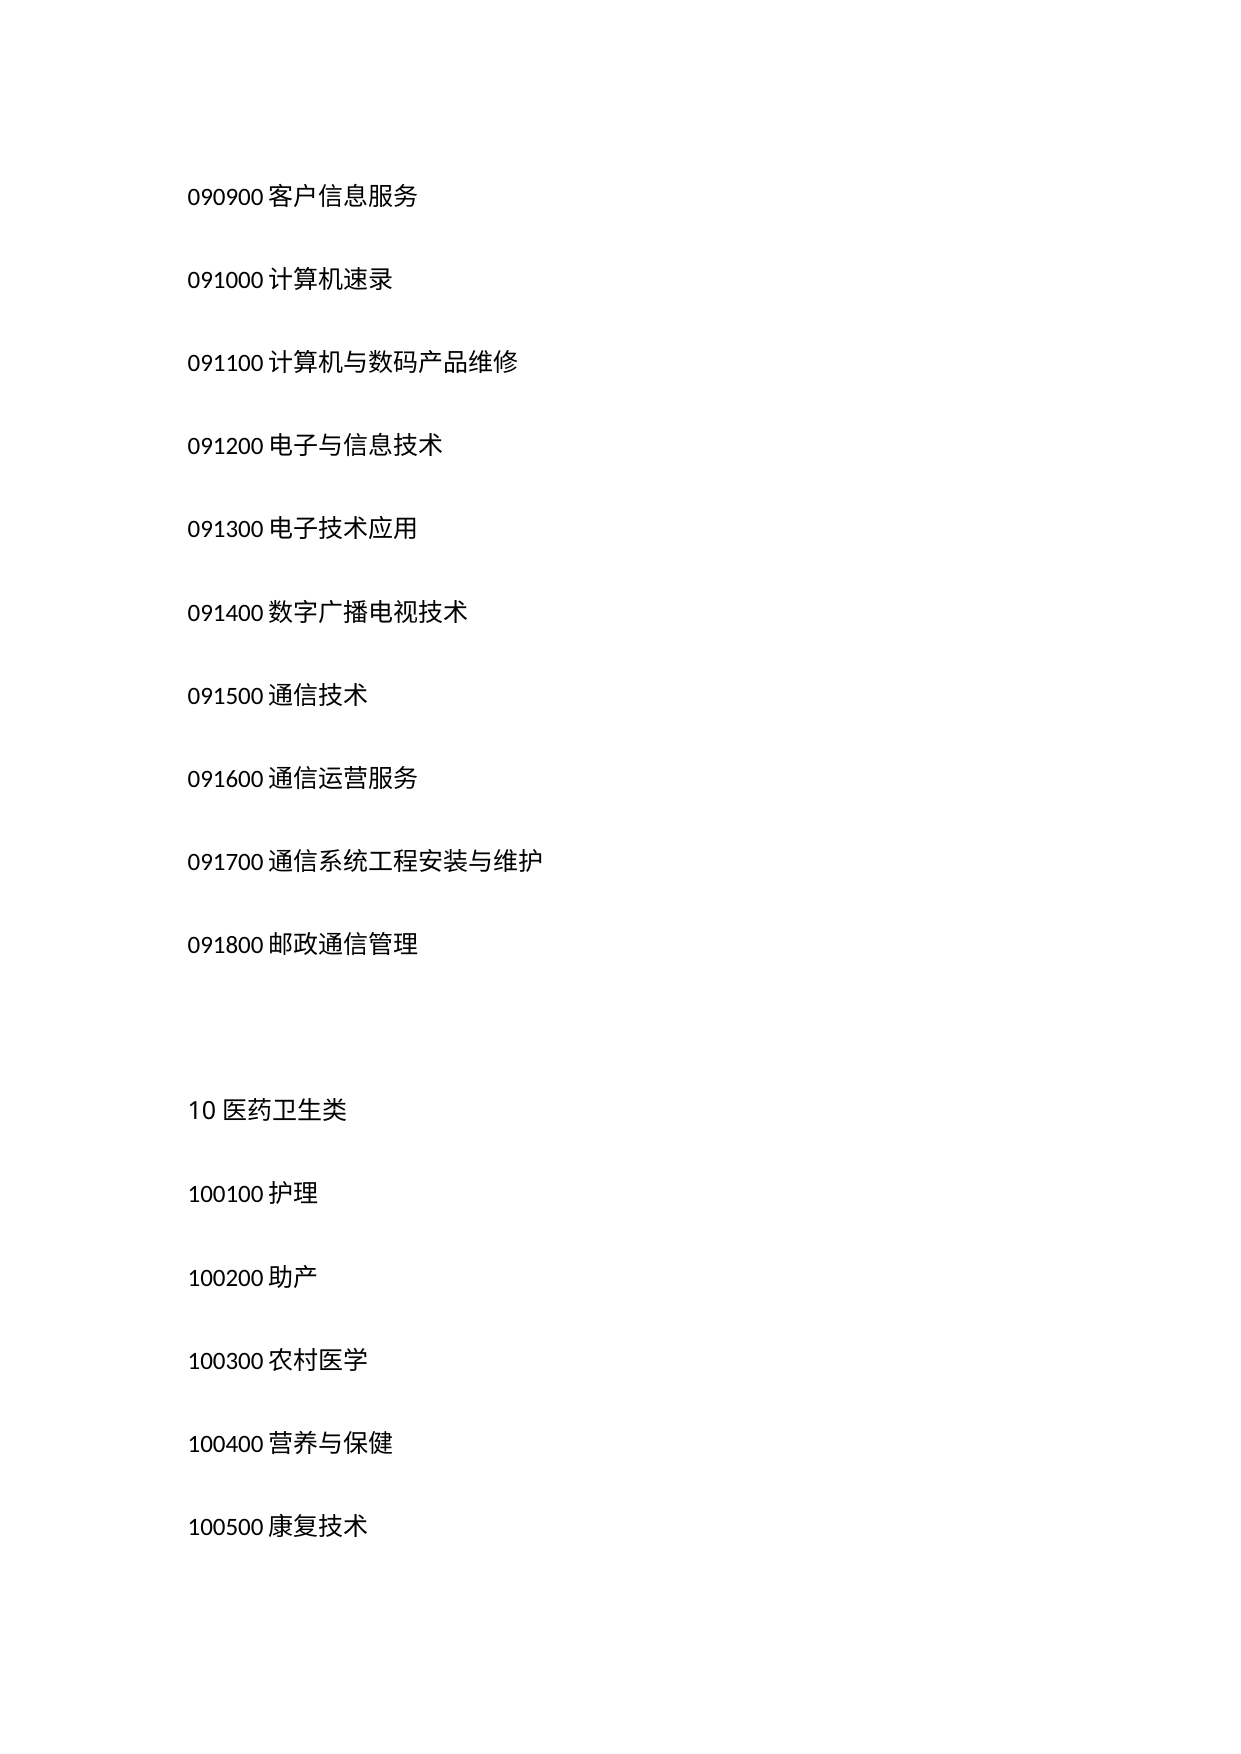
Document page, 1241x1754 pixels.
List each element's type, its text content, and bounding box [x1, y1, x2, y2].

text 091300电子技术应用 [187, 494, 1053, 559]
text 100300农村医学 [187, 1326, 1053, 1391]
text 091500通信技术 [187, 661, 1053, 726]
text 090900客户信息服务 [187, 162, 1053, 227]
text 091400数字广播电视技术 [187, 578, 1053, 643]
text 100400营养与保健 [187, 1409, 1053, 1474]
text 100200助产 [187, 1243, 1053, 1308]
text 091000计算机速录 [187, 245, 1053, 310]
text 100500康复技术 [187, 1492, 1053, 1557]
text 091600通信运营服务 [187, 744, 1053, 809]
text 091200电子与信息技术 [187, 411, 1053, 476]
text 100100护理 [187, 1159, 1053, 1224]
text 091800邮政通信管理 [187, 910, 1053, 975]
text 10 医药卫生类 [187, 1076, 1053, 1141]
text 091700通信系统工程安装与维护 [187, 827, 1053, 892]
text 091100计算机与数码产品维修 [187, 328, 1053, 393]
